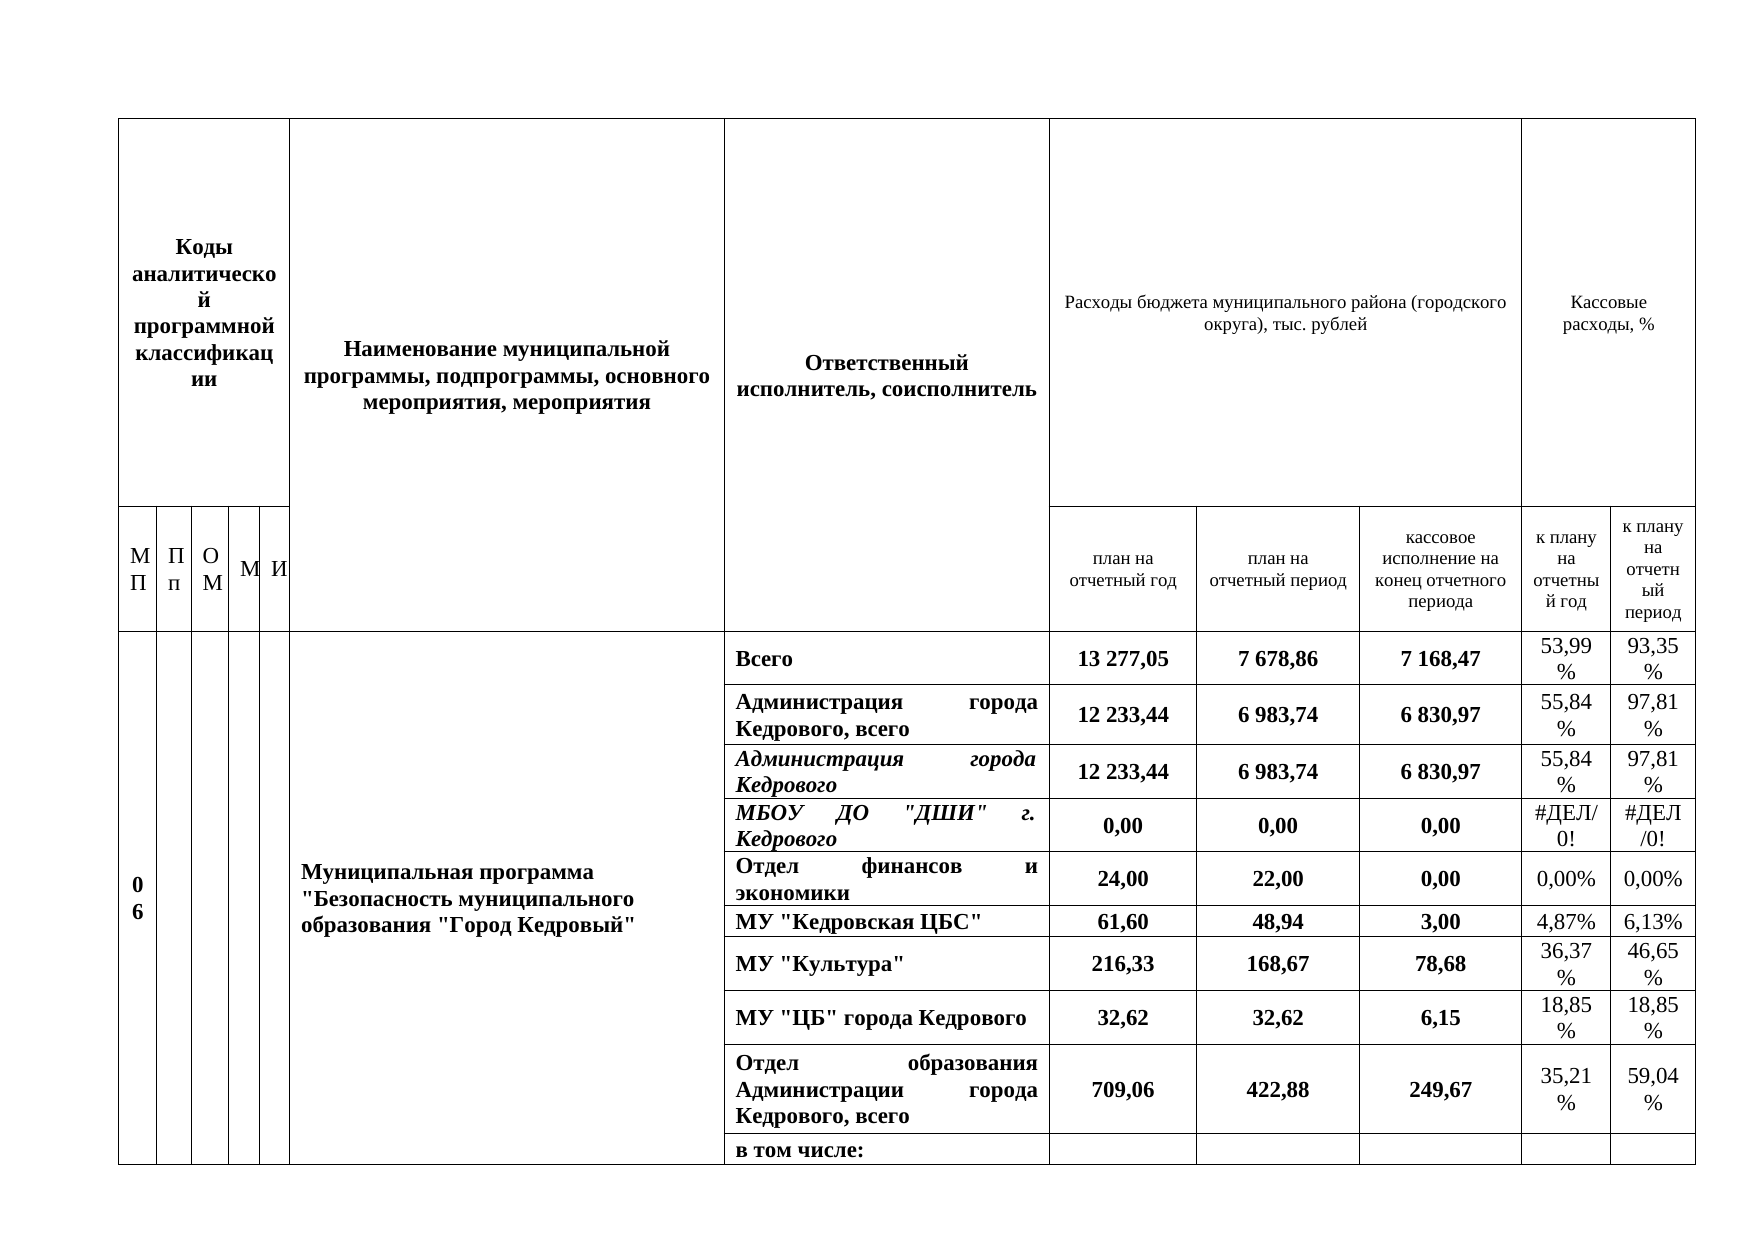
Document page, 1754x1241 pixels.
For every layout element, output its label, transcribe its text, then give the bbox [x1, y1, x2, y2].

table_cell [192, 632, 228, 1164]
table_cell 0,00% [1522, 852, 1610, 905]
table_cell 48,94 [1197, 906, 1359, 936]
table_cell 97,81% [1611, 685, 1695, 744]
table_cell кассовое исполнение на конец отчетного периода [1360, 507, 1521, 631]
table_cell 0,00 [1360, 852, 1521, 905]
table_cell 168,67 [1197, 937, 1359, 990]
table_cell 12 233,44 [1050, 745, 1196, 797]
table_cell 78,68 [1360, 937, 1521, 990]
table_cell МУ "ЦБ" города Кедрового [725, 991, 1049, 1044]
table_cell [157, 632, 191, 1164]
table_cell 0,00% [1611, 852, 1695, 905]
table_cell 22,00 [1197, 852, 1359, 905]
table_cell план на отчетный год [1050, 507, 1196, 631]
table_cell Отдел финансов и экономики [725, 852, 1049, 905]
table_cell [1360, 1134, 1521, 1164]
table_cell 3,00 [1360, 906, 1521, 936]
table_cell [260, 632, 289, 1164]
table_cell 13 277,05 [1050, 632, 1196, 684]
table_header Коды аналитической программной классификации [119, 119, 289, 506]
table_cell [1522, 1134, 1610, 1164]
table_cell [1611, 1134, 1695, 1164]
table_cell ОМ [192, 507, 228, 631]
table_cell 53,99% [1522, 632, 1610, 684]
table_cell 0,00 [1050, 799, 1196, 851]
table_cell 24,00 [1050, 852, 1196, 905]
table_header Ответственный исполнитель, соисполнитель [725, 119, 1049, 631]
table_cell И [260, 507, 289, 631]
table_cell 6 830,97 [1360, 685, 1521, 744]
table_cell 35,21% [1522, 1045, 1610, 1133]
table_cell МУ "Кедровская ЦБС" [725, 906, 1049, 936]
table_cell 32,62 [1197, 991, 1359, 1044]
table_cell #ДЕЛ/0! [1611, 799, 1695, 851]
table_cell в том числе: [725, 1134, 1049, 1164]
table_cell 61,60 [1050, 906, 1196, 936]
table_cell 93,35% [1611, 632, 1695, 684]
table_cell МУ "Культура" [725, 937, 1049, 990]
table_cell 422,88 [1197, 1045, 1359, 1133]
table_cell 12 233,44 [1050, 685, 1196, 744]
table_cell к плану на отчетный год [1522, 507, 1610, 631]
table_header Наименование муниципальной программы, подпрограммы, основного мероприятия, мероприятия [290, 119, 724, 631]
table_cell Всего [725, 632, 1049, 684]
table_cell 709,06 [1050, 1045, 1196, 1133]
table_cell 6,13% [1611, 906, 1695, 936]
table_cell [229, 632, 259, 1164]
table_cell 7 168,47 [1360, 632, 1521, 684]
table_cell Администрация города Кедрового, всего [725, 685, 1049, 744]
table_cell 6 983,74 [1197, 745, 1359, 797]
table_cell Муниципальная программа "Безопасность муниципального образования "Город Кедровый" [290, 632, 724, 1164]
table_cell М [229, 507, 259, 631]
table_cell 06 [119, 632, 156, 1164]
table_cell МП [119, 507, 156, 631]
table_cell #ДЕЛ/0! [1522, 799, 1610, 851]
table_cell Администрация города Кедрового [725, 745, 1049, 797]
table_cell 32,62 [1050, 991, 1196, 1044]
table_cell Пп [157, 507, 191, 631]
table_cell 55,84% [1522, 745, 1610, 797]
table_cell 6 983,74 [1197, 685, 1359, 744]
table_cell 0,00 [1197, 799, 1359, 851]
table_cell 216,33 [1050, 937, 1196, 990]
table_cell 59,04% [1611, 1045, 1695, 1133]
table_cell [1050, 1134, 1196, 1164]
table_cell 249,67 [1360, 1045, 1521, 1133]
table_cell 0,00 [1360, 799, 1521, 851]
table_cell 36,37% [1522, 937, 1610, 990]
table_cell [1197, 1134, 1359, 1164]
table_cell 55,84% [1522, 685, 1610, 744]
table_cell 18,85% [1522, 991, 1610, 1044]
table_cell Отдел образования Администрации города Кедрового, всего [725, 1045, 1049, 1133]
table_cell план на отчетный период [1197, 507, 1359, 631]
table_cell 7 678,86 [1197, 632, 1359, 684]
table_cell 97,81% [1611, 745, 1695, 797]
table_cell 6,15 [1360, 991, 1521, 1044]
table_cell 46,65% [1611, 937, 1695, 990]
table_header Кассовые расходы, % [1522, 119, 1695, 506]
table_header Расходы бюджета муниципального района (городского округа), тыс. рублей [1050, 119, 1521, 506]
table_cell 18,85% [1611, 991, 1695, 1044]
table_cell МБОУ ДО "ДШИ" г. Кедрового [725, 799, 1049, 851]
table_cell 4,87% [1522, 906, 1610, 936]
table_cell 6 830,97 [1360, 745, 1521, 797]
table_cell к плану на отчетный период [1611, 507, 1695, 631]
